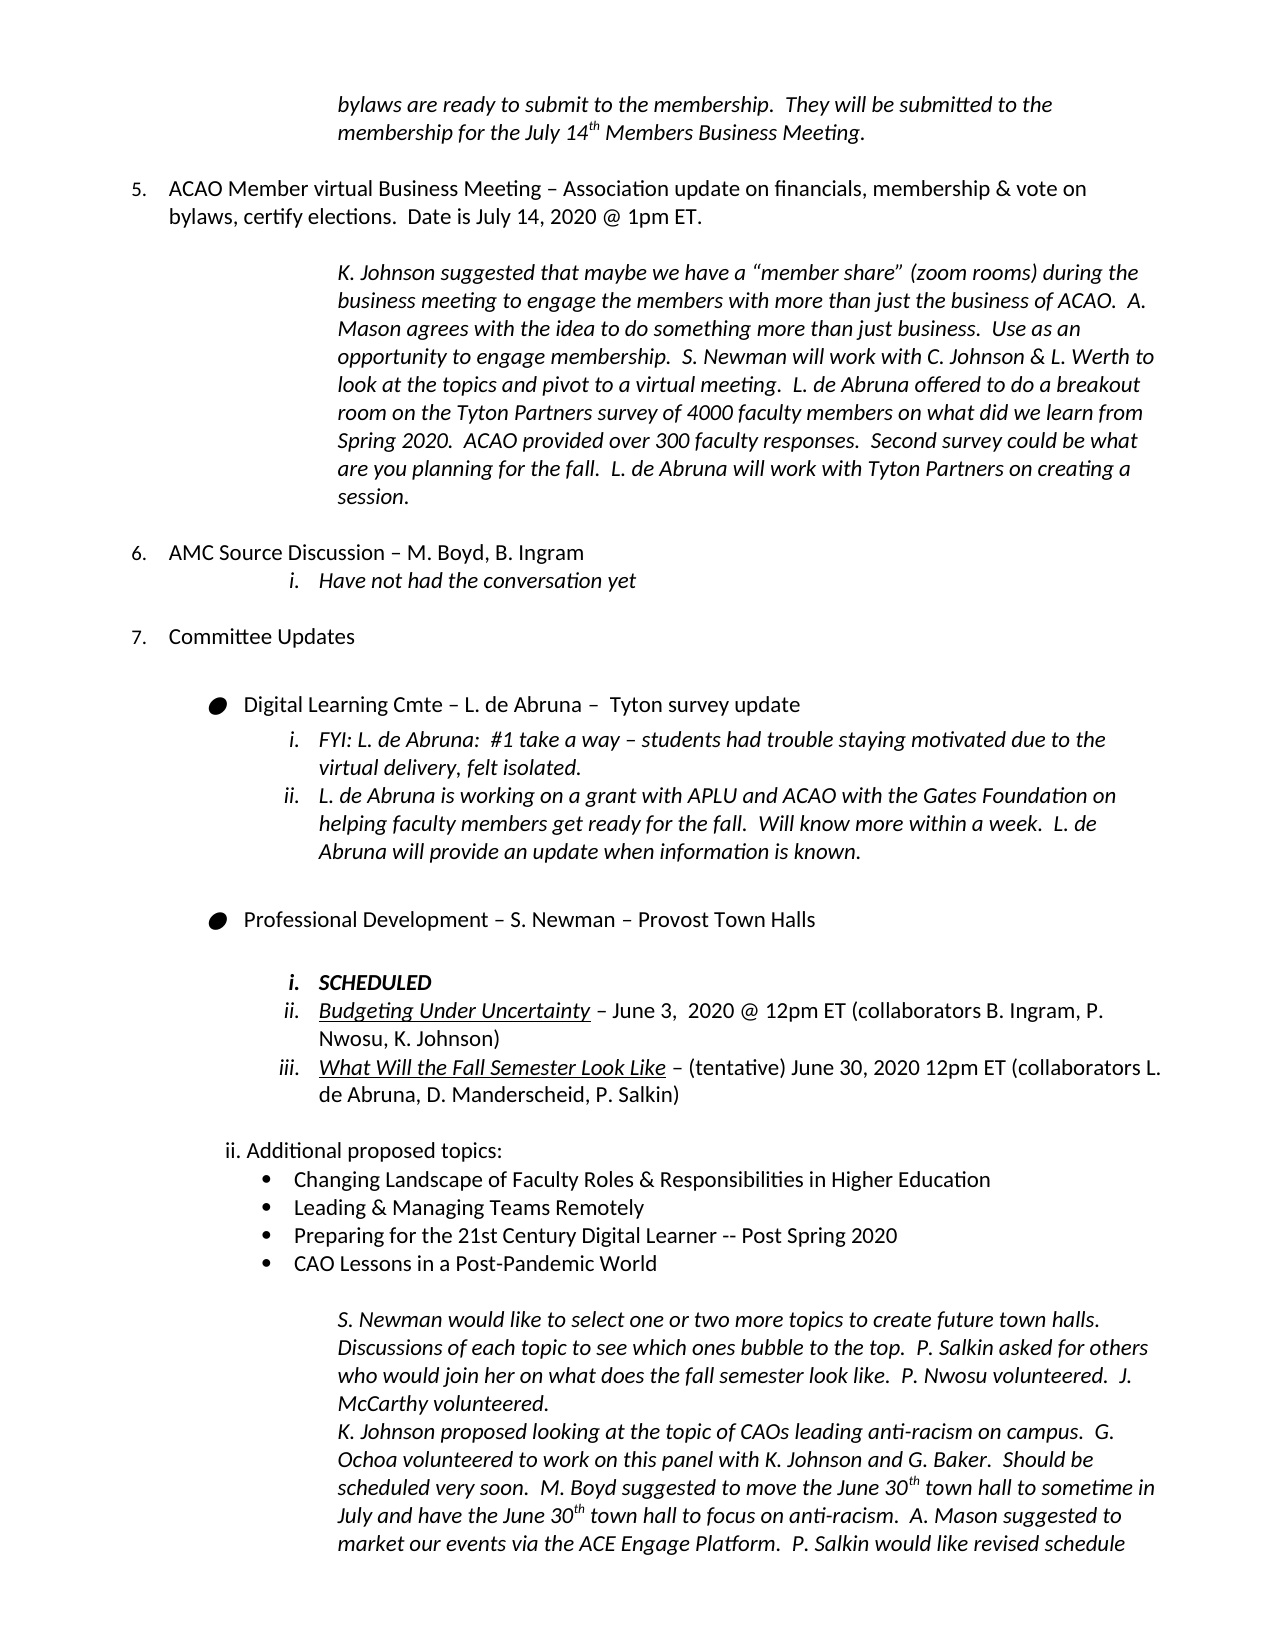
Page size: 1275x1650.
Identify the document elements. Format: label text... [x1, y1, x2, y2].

list ACAO Member virtual Business Meeting – Association update on financials, membership & vote on bylaws, certify elections. Date is July 14, 2020 @ 1pm ET. [131, 174, 1162, 230]
list Committee Updates [131, 622, 1162, 650]
text  Leading & Managing Teams Remotely [262, 1193, 1162, 1221]
list AMC Source Discussion – M. Boyd, B. Ingram [131, 538, 1162, 566]
text  Preparing for the 21st Century Digital Learner -- Post Spring 2020 [225, 1221, 1162, 1249]
text K. Johnson suggested that maybe we have a “member share” (zoom rooms) during the business meeting to engage the members with more than just the business of ACAO. A. Mason agrees with the idea to do something more than just business. Use as an opportunity to engage membership. S. Newman will work with C. Johnson & L. Werth to look at the topics and pivot to a virtual meeting. L. de Abruna offered to do a breakout room on the Tyton Partners survey of 4000 faculty members on what did we learn from Spring 2020. ACAO provided over 300 faculty responses. Second survey could be what are you planning for the fall. L. de Abruna will work with Tyton Partners on creating a session. [337, 258, 1162, 510]
list SCHEDULED [300, 968, 1162, 997]
list Digital Learning Cmte – L. de Abruna – Tyton survey update [206, 678, 1162, 725]
list What Will the Fall Semester Look Like – (tentative) June 30, 2020 12pm ET (collaborators L. de Abruna, D. Manderscheid, P. Salkin) [300, 1053, 1162, 1109]
text ii. Additional proposed topics: [225, 1137, 1162, 1165]
text S. Newman would like to select one or two more topics to create future town halls. Discussions of each topic to see which ones bubble to the top. P. Salkin asked for others who would join her on what does the fall semester look like. P. Nwosu volunteered. J. McCarthy volunteered. [337, 1305, 1162, 1417]
list Budgeting Under Uncertainty – June 3, 2020 @ 12pm ET (collaborators B. Ingram, P. Nwosu, K. Johnson) [300, 997, 1162, 1053]
list Professional Development – S. Newman – Provost Town Halls [206, 893, 1162, 941]
text  Changing Landscape of Faculty Roles & Responsibilities in Higher Education [187, 1165, 1162, 1193]
text  CAO Lessons in a Post-Pandemic World [187, 1249, 1162, 1277]
list L. de Abruna is working on a grant with APLU and ACAO with the Gates Foundation on helping faculty members get ready for the fall. Will know more within a week. L. de Abruna will provide an update when information is known. [300, 781, 1162, 866]
list FYI: L. de Abruna: #1 take a way – students had trouble staying motivated due to the virtual delivery, felt isolated. [300, 725, 1162, 781]
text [337, 1417, 1162, 1557]
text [337, 90, 1162, 146]
list Have not had the conversation yet [300, 566, 1162, 594]
